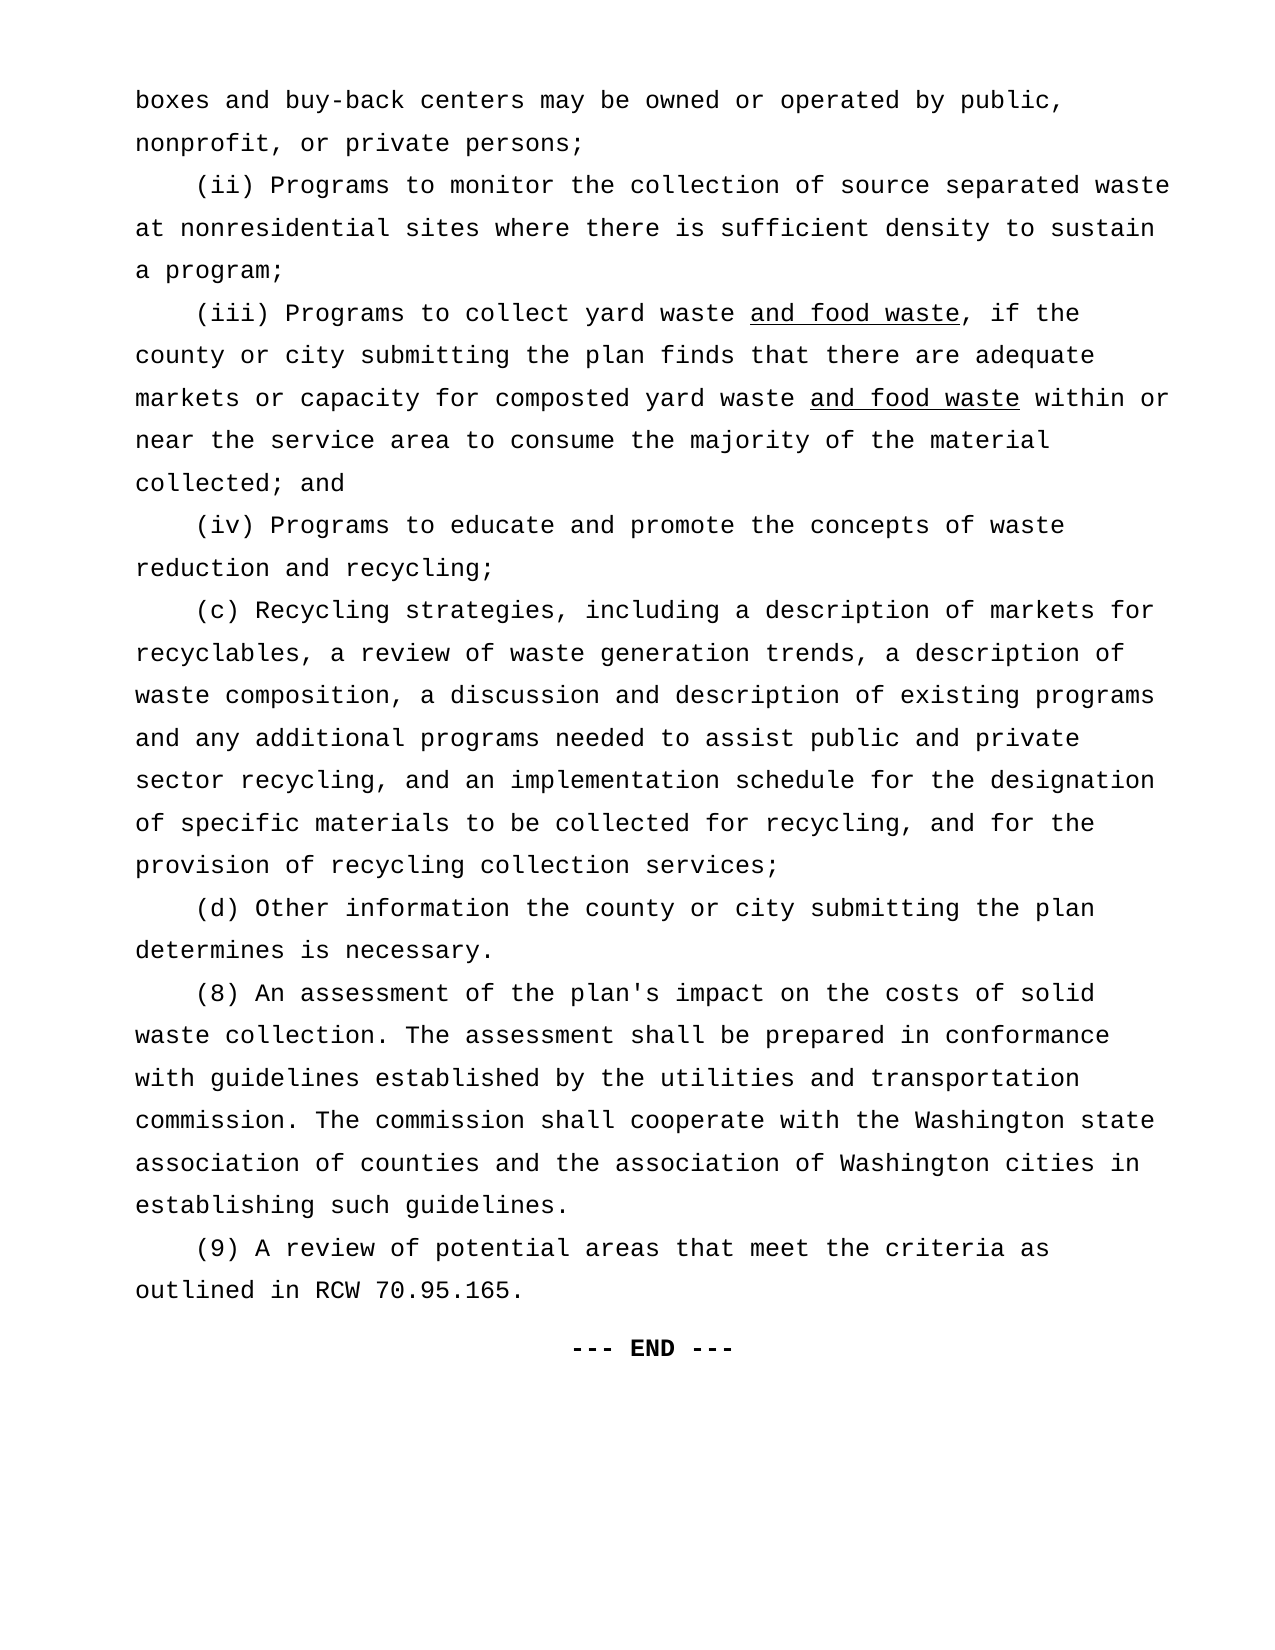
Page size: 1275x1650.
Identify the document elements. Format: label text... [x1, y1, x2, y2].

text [135, 75, 1170, 160]
text (8) An assessment of the plan's impact on the costs of solid waste collection. The assessment shall be prepared in conformance with guidelines established by the utilities and transportation commission. The commission shall cooperate with the Washington state association of counties and the association of Washington cities in establishing such guidelines. [135, 967, 1170, 1222]
text (ii) Programs to monitor the collection of source separated waste at nonresidential sites where there is sufficient density to sustain a program; [135, 160, 1170, 287]
text (iv) Programs to educate and promote the concepts of waste reduction and recycling; [135, 500, 1170, 585]
text (c) Recycling strategies, including a description of markets for recyclables, a review of waste generation trends, a description of waste composition, a discussion and description of existing programs and any additional programs needed to assist public and private sector recycling, and an implementation schedule for the designation of specific materials to be collected for recycling, and for the provision of recycling collection services; [135, 585, 1170, 882]
text --- END --- [135, 1336, 1170, 1364]
text (9) A review of potential areas that meet the criteria as outlined in RCW 70.95.165. [135, 1222, 1170, 1307]
text (iii) Programs to collect yard waste and food waste, if the county or city submitting the plan finds that there are adequate markets or capacity for composted yard waste and food waste within or near the service area to consume the majority of the material collected; and [135, 287, 1170, 500]
text (d) Other information the county or city submitting the plan determines is necessary. [135, 882, 1170, 967]
